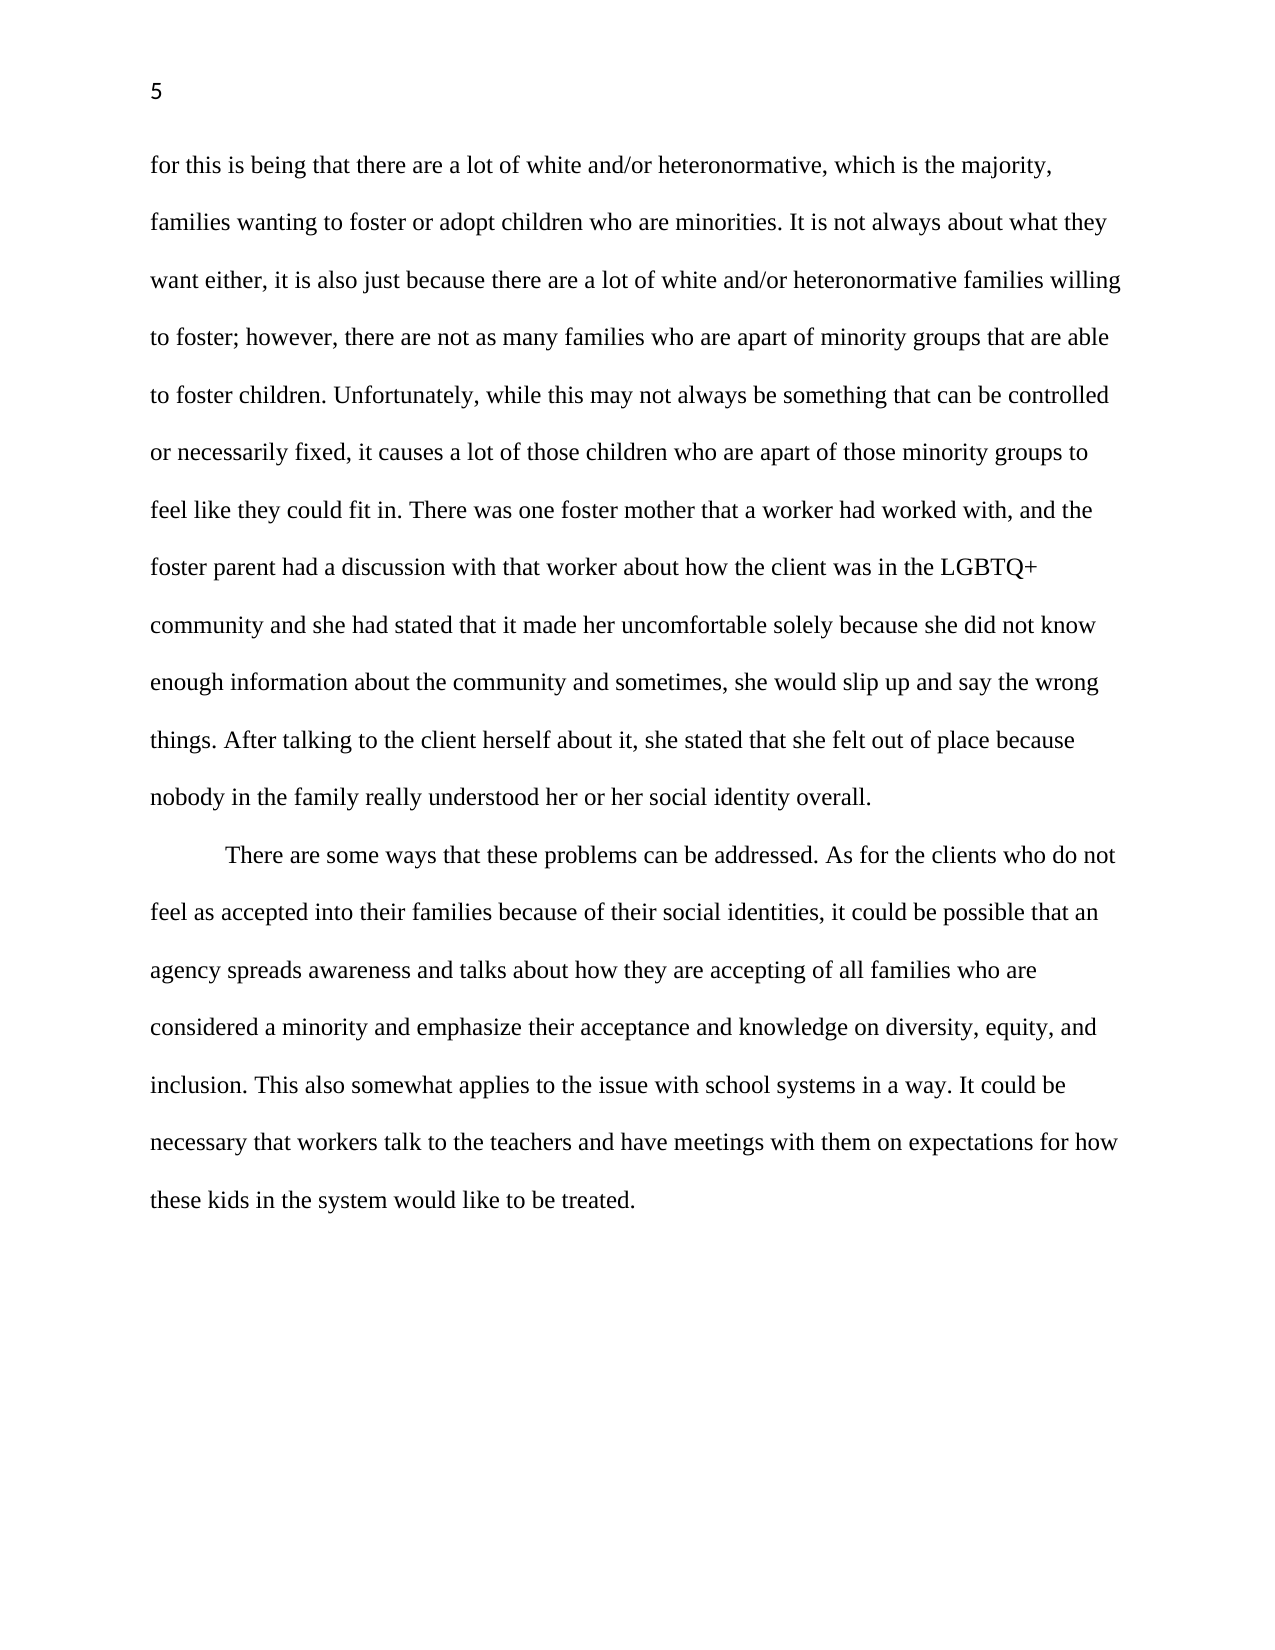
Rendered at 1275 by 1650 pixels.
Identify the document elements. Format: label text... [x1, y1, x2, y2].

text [150, 150, 1125, 811]
text There are some ways that these problems can be addressed. As for the clients who do not feel as accepted into their families because of their social identities, it could be possible that an agency spreads awareness and talks about how they are accepting of all families who are considered a minority and emphasize their acceptance and knowledge on diversity, equity, and inclusion. This also somewhat applies to the issue with school systems in a way. It could be necessary that workers talk to the teachers and have meetings with them on expectations for how these kids in the system would like to be treated. [150, 840, 1125, 1214]
